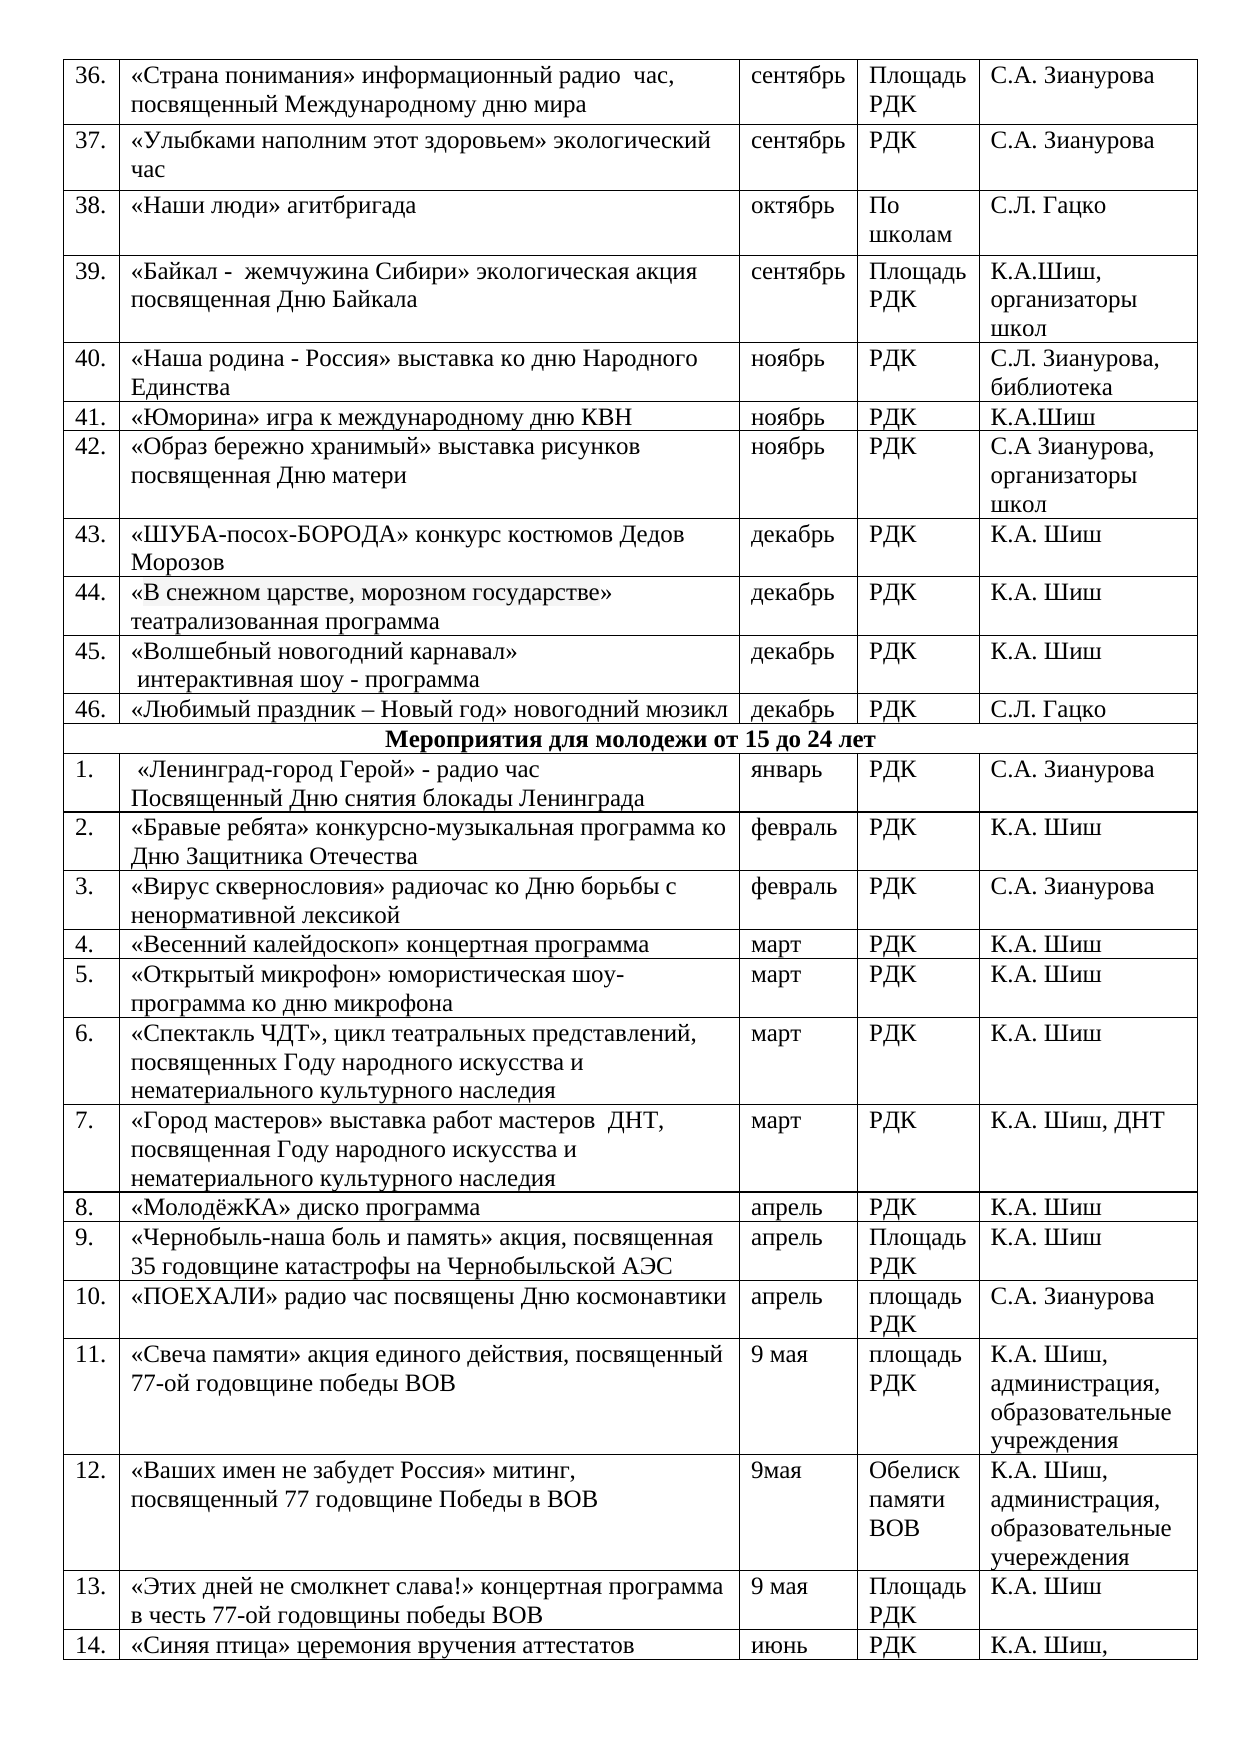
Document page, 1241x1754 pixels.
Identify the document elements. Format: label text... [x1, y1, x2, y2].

table_cell Площадь РДК [858, 256, 979, 342]
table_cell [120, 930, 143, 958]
table_cell «Ваших имен не забудет Россия» митинг, посвященный 77 годовщине Победы в ВОВ [120, 1455, 739, 1570]
table_cell октябрь [740, 191, 857, 255]
table_cell Обелиск памяти ВОВ [858, 1455, 979, 1570]
table_cell Площадь РДК [858, 1222, 979, 1280]
table_cell «Наша родина - Россия» выставка ко дню Народного Единства [120, 343, 739, 401]
table_cell ноябрь [740, 343, 857, 401]
table_cell «Этих дней не смолкнет слава!» концертная программа в честь 77-ой годовщины победы ВОВ [120, 1571, 739, 1629]
table_cell РДК [858, 813, 979, 870]
table_cell апрель [740, 1281, 857, 1338]
table_cell 11. [64, 1339, 119, 1454]
table_cell Площадь РДК [858, 60, 979, 124]
table_cell «Вирус сквернословия» радиочас ко Дню борьбы с ненормативной лексикой [120, 871, 739, 928]
table_cell февраль [740, 871, 857, 928]
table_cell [120, 1630, 739, 1659]
table_cell «Свеча памяти» акция единого действия, посвященный 77-ой годовщине победы ВОВ [120, 1339, 739, 1454]
table_cell «Город мастеров» выставка работ мастеров ДНТ, посвященная Году народного искусства и нематериального культурного наследия [120, 1105, 739, 1191]
table_cell РДК [858, 636, 979, 693]
table_cell декабрь [740, 519, 857, 576]
table_cell апрель [740, 1193, 857, 1221]
table_cell 3. [64, 871, 119, 928]
table_cell 12. [64, 1455, 119, 1570]
table_cell «ПОЕХАЛИ» радио час посвящены Дню космонавтики [120, 1281, 739, 1338]
table_cell 41. [64, 402, 119, 430]
table_cell «Спектакль ЧДТ», цикл театральных представлений, посвященных Году народного искусства и нематериального культурного наследия [120, 1018, 739, 1104]
table_cell РДК [858, 125, 979, 189]
table_cell «Байкал - жемчужина Сибири» экологическая акция посвященная Дню Байкала [120, 256, 739, 342]
table_cell РДК [858, 754, 979, 811]
table_cell 10. [64, 1281, 119, 1338]
table_cell «Открытый микрофон» юмористическая шоу-программа ко дню микрофона [120, 959, 739, 1017]
table_cell 39. [64, 256, 119, 342]
table_cell 1. [64, 754, 119, 811]
table_cell 46. [64, 694, 119, 723]
table_cell С.Л. Гацко [980, 191, 1197, 255]
table_cell По школам [858, 191, 979, 255]
table_cell «Страна понимания» информационный радио час, посвященный Международному дню мира [120, 60, 739, 124]
table_cell 45. [64, 636, 119, 693]
table_cell январь [740, 754, 857, 811]
table_cell «В снежном царстве, морозном государстве» театрализованная программа [440, 577, 739, 635]
table_cell К.А. Шиш [980, 813, 1197, 870]
table_cell сентябрь [740, 125, 857, 189]
table_cell «Весенний калейдоскоп» концертная программа [400, 930, 739, 958]
table_cell площадь РДК [858, 1281, 979, 1338]
table_cell 6. [64, 1018, 119, 1104]
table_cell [980, 1630, 1197, 1659]
table_cell Мероприятия для молодежи от 15 до 24 лет [64, 724, 1197, 753]
table_cell С.А. Зианурова [980, 871, 1197, 928]
table_cell К.А. Шиш, администрация, образовательные учреждения [980, 1339, 1197, 1454]
table_cell 5. [64, 959, 119, 1017]
table_cell 2. [64, 813, 119, 870]
table_cell К.А. Шиш, ДНТ [980, 1105, 1197, 1191]
table_cell К.А. Шиш [980, 1222, 1197, 1280]
table_cell С.А. Зианурова [980, 60, 1197, 124]
table_cell РДК [858, 930, 979, 958]
table_cell декабрь [740, 577, 857, 635]
table_cell ноябрь [740, 402, 857, 430]
table_cell С.А. Зианурова [980, 125, 1197, 189]
table_cell июнь [740, 1630, 857, 1659]
table_cell декабрь [740, 636, 857, 693]
table_cell 38. [64, 191, 119, 255]
table_cell 42. [64, 431, 119, 518]
table_cell «Образ бережно хранимый» выставка рисунков посвященная Дню матери [120, 431, 739, 518]
table_cell декабрь [740, 694, 857, 723]
table_cell 36. [64, 60, 119, 124]
table_cell 7. [64, 1105, 119, 1191]
table_cell К.А. Шиш [980, 1018, 1197, 1104]
table_cell сентябрь [740, 60, 857, 124]
table_cell С.Л. Гацко [980, 694, 1197, 723]
table_cell 43. [64, 519, 119, 576]
table_cell 44. [64, 577, 119, 635]
table_cell К.А. Шиш, администрация, образовательные учереждения [980, 1455, 1197, 1570]
table_cell 9. [64, 1222, 119, 1280]
table_cell РДК [858, 959, 979, 1017]
table_cell РДК [858, 871, 979, 928]
table_cell К.А.Шиш, организаторы школ [980, 256, 1197, 342]
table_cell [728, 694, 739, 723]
table_cell март [740, 930, 857, 958]
table_cell «ШУБА-посох-БОРОДА» конкурс костюмов Дедов Морозов [120, 519, 739, 576]
table_cell К.А. Шиш [980, 519, 1197, 576]
table_cell 9 мая [740, 1571, 857, 1629]
table_cell 9 мая [740, 1339, 857, 1454]
table_cell «МолодёжКА» диско программа [120, 1193, 739, 1221]
table_cell «Чернобыль-наша боль и память» акция, посвященная 35 годовщине катастрофы на Чернобыльской АЭС [120, 1222, 739, 1280]
table_cell 8. [64, 1193, 119, 1221]
table_cell апрель [740, 1222, 857, 1280]
table_cell март [740, 959, 857, 1017]
table_cell 13. [64, 1571, 119, 1629]
table_cell Площадь РДК [858, 1571, 979, 1629]
table_cell 4. [64, 930, 119, 958]
table_cell С.Л. Зианурова, библиотека [980, 343, 1197, 401]
table_cell РДК [858, 1193, 979, 1221]
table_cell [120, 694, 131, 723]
table_cell 9мая [740, 1455, 857, 1570]
table_cell февраль [740, 813, 857, 870]
table_cell «Юморина» игра к международному дню КВН [120, 402, 739, 430]
table_cell РДК [858, 343, 979, 401]
table_cell «Любимый праздник – Новый год» новогодний мюзикл [143, 694, 495, 723]
table_cell 37. [64, 125, 119, 189]
table_cell С.А Зианурова, организаторы школ [980, 431, 1197, 518]
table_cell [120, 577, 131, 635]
table_cell «Волшебный новогодний карнавал» интерактивная шоу - программа [120, 636, 739, 693]
table_cell С.А. Зианурова [980, 754, 1197, 811]
table_cell РДК [858, 519, 979, 576]
table_cell К.А.Шиш [980, 402, 1197, 430]
table_cell К.А. Шиш [980, 1571, 1197, 1629]
table_cell РДК [858, 694, 979, 723]
table_cell К.А. Шиш [980, 930, 1197, 958]
table_cell сентябрь [740, 256, 857, 342]
table_cell РДК [858, 1630, 979, 1659]
table_cell ноябрь [740, 431, 857, 518]
table_cell «Бравые ребята» конкурсно-музыкальная программа ко Дню Защитника Отечества [120, 813, 739, 870]
table_cell РДК [858, 402, 979, 430]
table_cell март [740, 1105, 857, 1191]
table_cell К.А. Шиш [980, 636, 1197, 693]
table_cell РДК [858, 1105, 979, 1191]
table_cell «Улыбками наполним этот здоровьем» экологический час [120, 125, 739, 189]
table_cell С.А. Зианурова [980, 1281, 1197, 1338]
table_cell К.А. Шиш [980, 959, 1197, 1017]
table_cell март [740, 1018, 857, 1104]
table_cell 14. [64, 1630, 119, 1659]
table_cell РДК [858, 431, 979, 518]
table_cell РДК [858, 577, 979, 635]
table_cell РДК [858, 1018, 979, 1104]
table_cell 40. [64, 343, 119, 401]
table_cell «Наши люди» агитбригада [120, 191, 739, 255]
table_cell К.А. Шиш [980, 577, 1197, 635]
table_cell К.А. Шиш [980, 1193, 1197, 1221]
table_cell «Ленинград-город Герой» - радио час Посвященный Дню снятия блокады Ленинграда [120, 754, 739, 811]
table_cell площадь РДК [858, 1339, 979, 1454]
